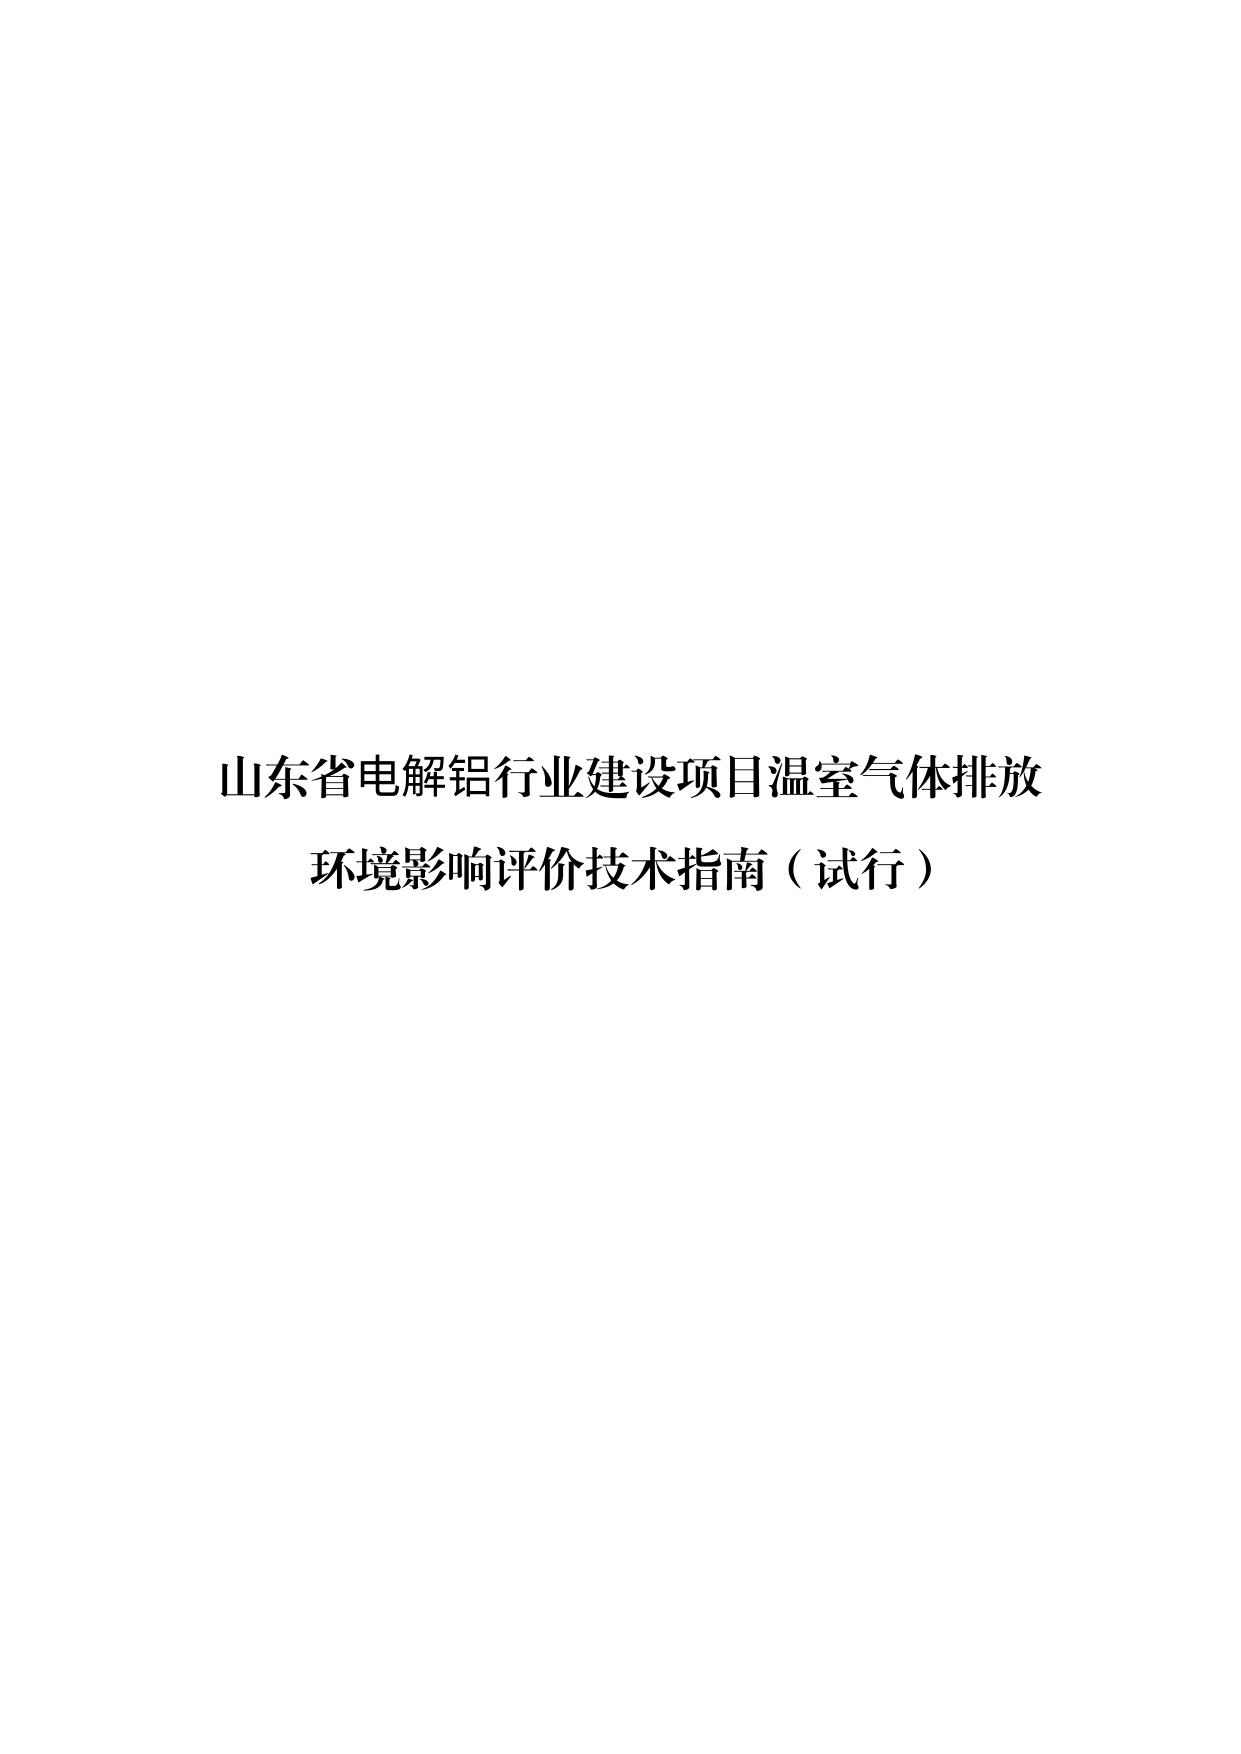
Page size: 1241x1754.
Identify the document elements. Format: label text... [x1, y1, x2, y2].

text 环境影响评价技术指南（试行） [187, 839, 1053, 904]
text 山东省电解铝行业建设项目温室气体排放 [187, 747, 1053, 812]
